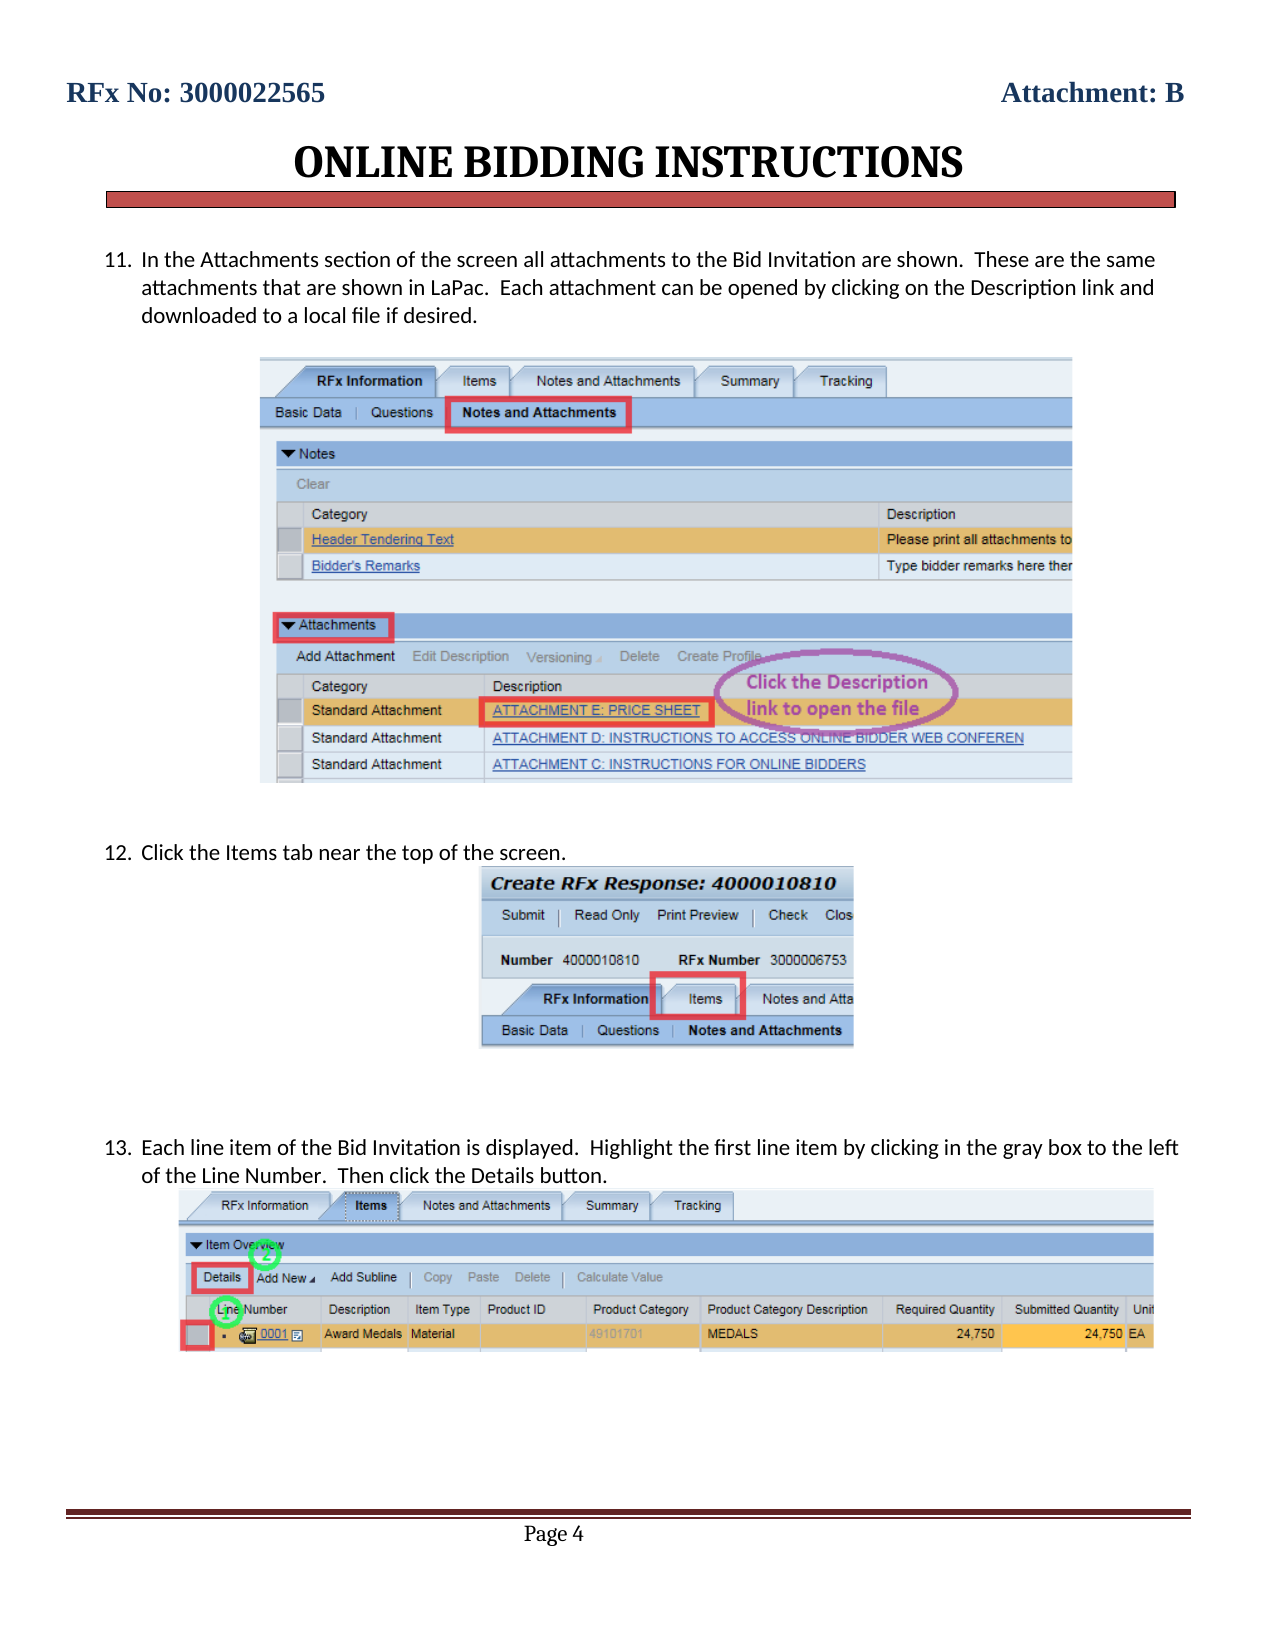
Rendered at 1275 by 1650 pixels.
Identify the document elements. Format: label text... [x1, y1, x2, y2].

picture [178, 1188, 1154, 1352]
picture [478, 866, 854, 1049]
picture [259, 357, 1073, 783]
list In the Attachments section of the screen all attachments to the Bid Invitation are shown. These are the same attachments that are shown in LaPac. Each attachment can be opened by clicking on the Description link and downloaded to a local file if desired. [103, 245, 1191, 329]
list Click the Items tab near the top of the screen. [103, 838, 1191, 866]
list Each line item of the Bid Invitation is displayed. Highlight the first line item by clicking in the gray box to the left of the Line Number. Then click the Details button. [103, 1133, 1191, 1189]
